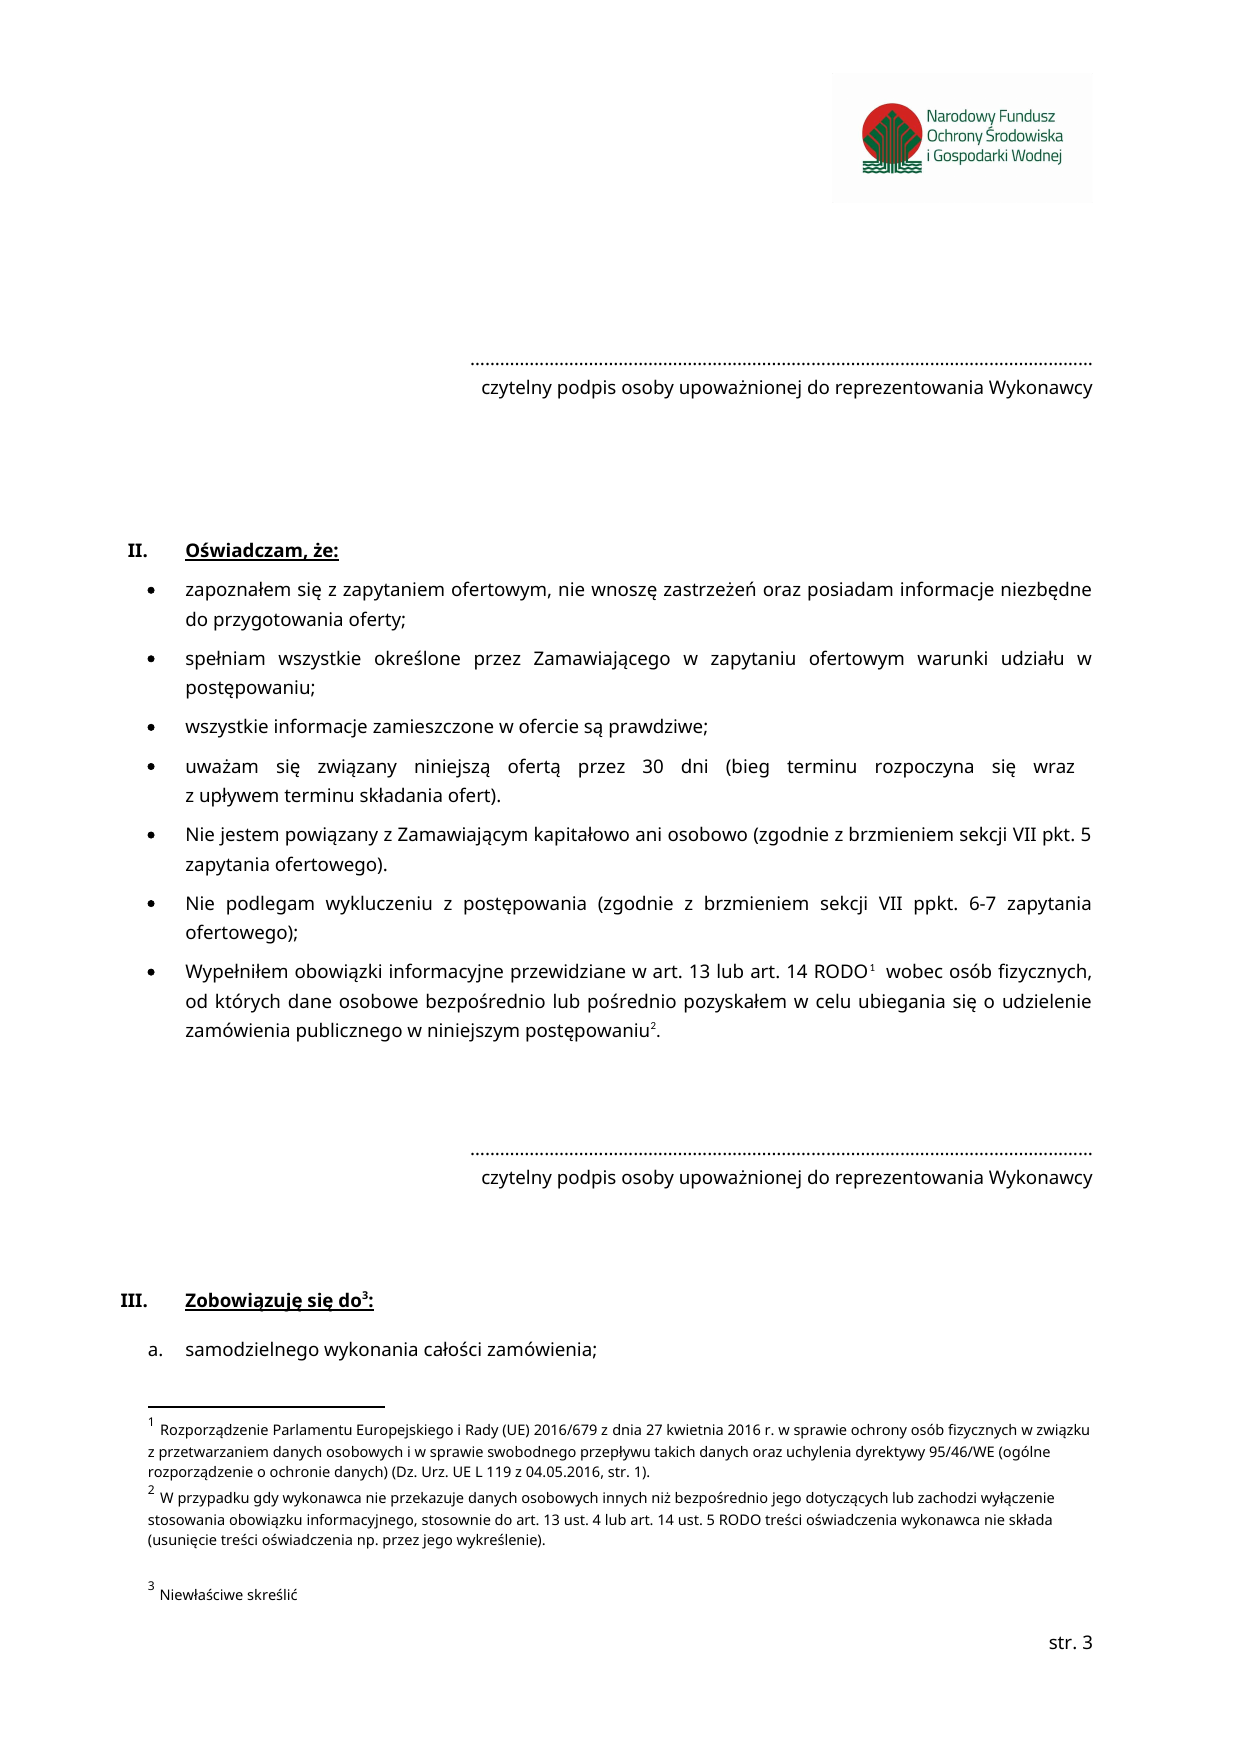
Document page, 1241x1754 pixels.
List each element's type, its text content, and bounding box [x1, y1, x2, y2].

list uważam się związany niniejszą ofertą przez 30 dni (bieg terminu rozpoczyna się wraz z upływem terminu składania ofert). [148, 753, 1093, 808]
list Zobowiązuję się do: [148, 1288, 1093, 1313]
list Wypełniłem obowiązki informacyjne przewidziane w art. 13 lub art. 14 RODO wobec osób fizycznych, od których dane osobowe bezpośrednio lub pośrednio pozyskałem w celu ubiegania się o udzielenie zamówienia publicznego w niniejszym postępowaniu. [148, 959, 1093, 1043]
text ……………………………………………………………………………………………………………… [148, 345, 1093, 371]
text czytelny podpis osoby upoważnionej do reprezentowania Wykonawcy [148, 1164, 1093, 1190]
list samodzielnego wykonania całości zamówienia; [148, 1336, 1093, 1361]
list zapoznałem się z zapytaniem ofertowym, nie wnoszę zastrzeżeń oraz posiadam informacje niezbędne do przygotowania oferty; [148, 577, 1093, 631]
picture [832, 73, 1093, 203]
text ……………………………………………………………………………………………………………… [148, 1135, 1093, 1161]
list wszystkie informacje zamieszczone w ofercie są prawdziwe; [148, 714, 1093, 739]
list Oświadczam, że: [148, 537, 1093, 563]
list Nie jestem powiązany z Zamawiającym kapitałowo ani osobowo (zgodnie z brzmieniem sekcji VII pkt. 5 zapytania ofertowego). [148, 822, 1093, 876]
list Nie podlegam wykluczeniu z postępowania (zgodnie z brzmieniem sekcji VII ppkt. 6-7 zapytania ofertowego); [148, 890, 1093, 945]
text czytelny podpis osoby upoważnionej do reprezentowania Wykonawcy [148, 374, 1093, 400]
list spełniam wszystkie określone przez Zamawiającego w zapytaniu ofertowym warunki udziału w postępowaniu; [148, 645, 1093, 700]
